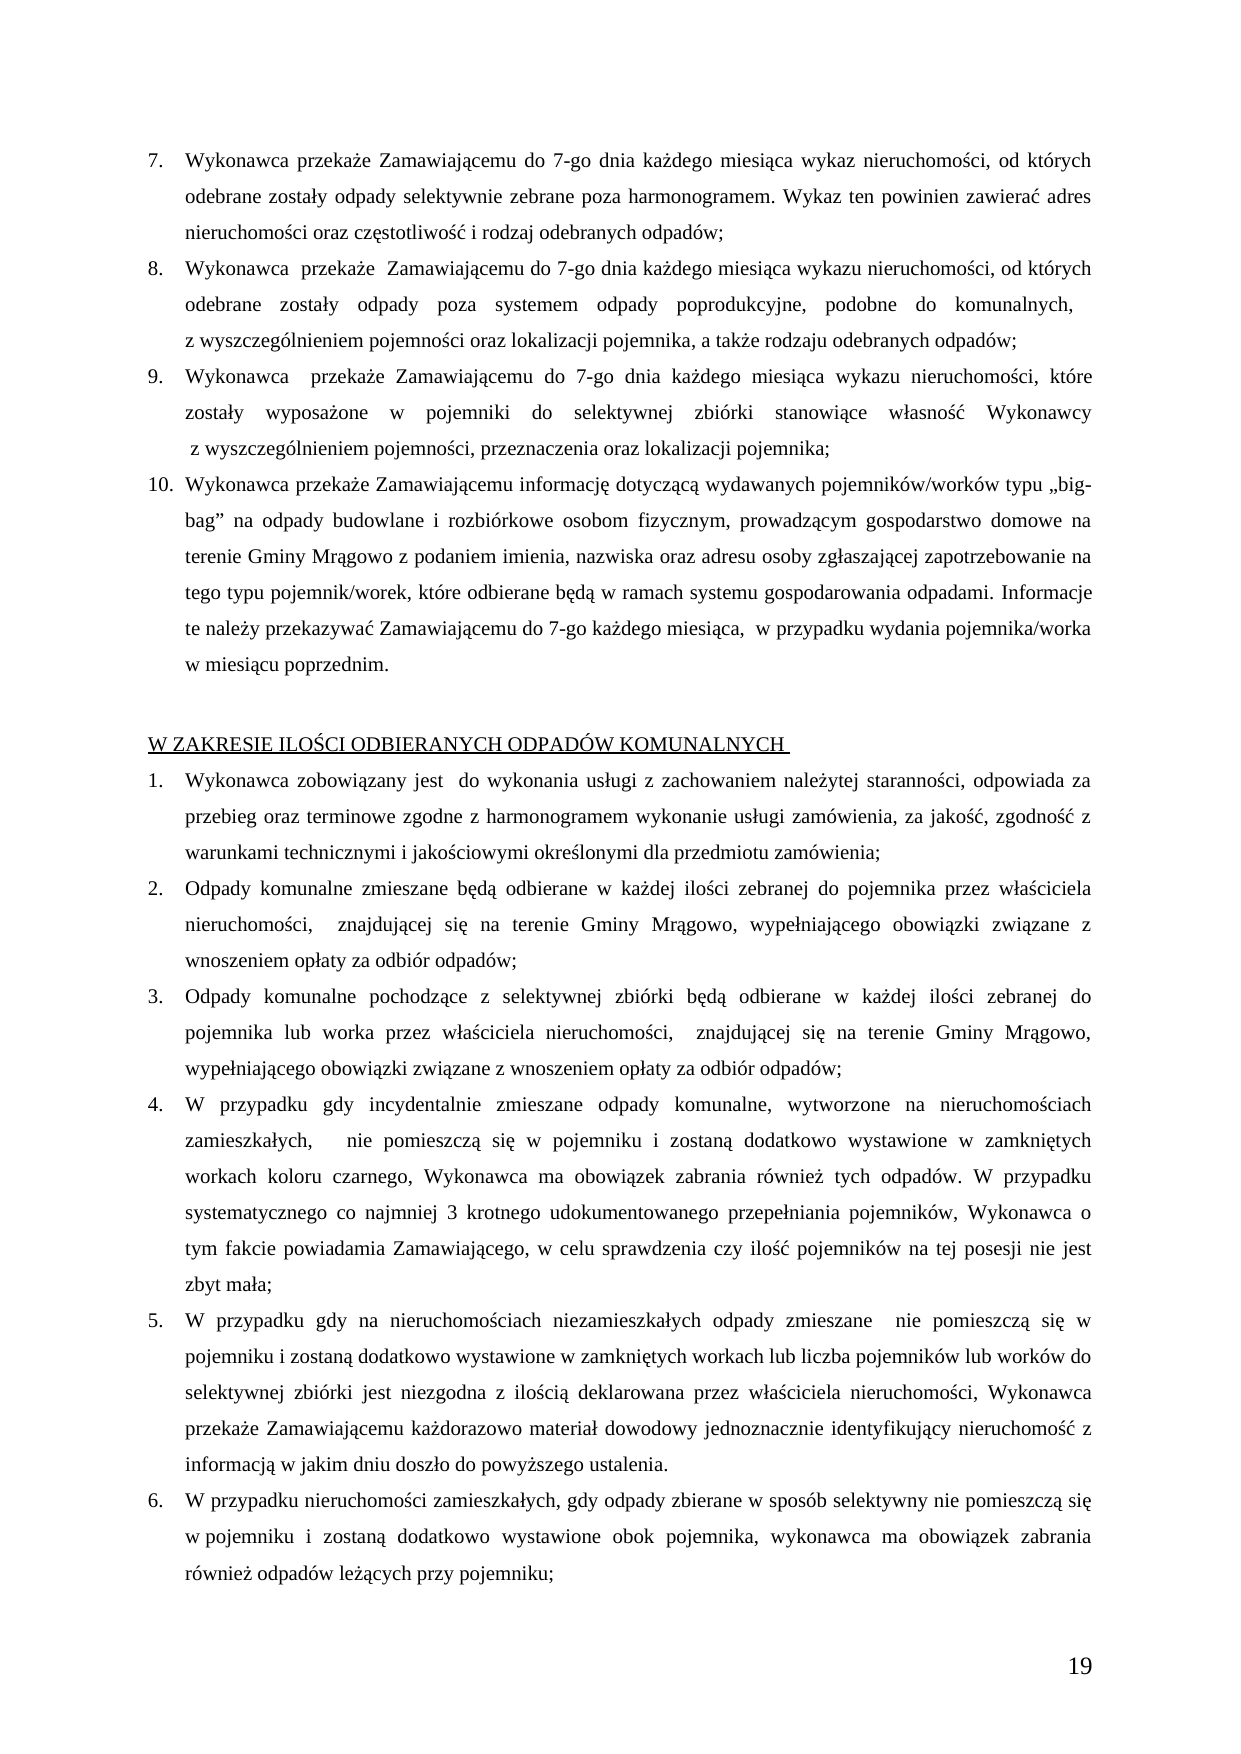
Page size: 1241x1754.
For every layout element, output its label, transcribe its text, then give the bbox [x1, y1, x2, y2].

list Wykonawca przekaże Zamawiającemu do 7-go dnia każdego miesiąca wykazu nieruchomości, od których odebrane zostały odpady poza systemem odpady poprodukcyjne, podobne do komunalnych, z wyszczególnieniem pojemności oraz lokalizacji pojemnika, a także rodzaju odebranych odpadów; [148, 256, 1092, 352]
list W przypadku nieruchomości zamieszkałych, gdy odpady zbierane w sposób selektywny nie pomieszczą się w pojemniku i zostaną dodatkowo wystawione obok pojemnika, wykonawca ma obowiązek zabrania również odpadów leżących przy pojemniku; [148, 1488, 1092, 1584]
list Wykonawca zobowiązany jest do wykonania usługi z zachowaniem należytej staranności, odpowiada za przebieg oraz terminowe zgodne z harmonogramem wykonanie usługi zamówienia, za jakość, zgodność z warunkami technicznymi i jakościowymi określonymi dla przedmiotu zamówienia; [148, 767, 1092, 864]
list W przypadku gdy na nieruchomościach niezamieszkałych odpady zmieszane nie pomieszczą się w pojemniku i zostaną dodatkowo wystawione w zamkniętych workach lub liczba pojemników lub worków do selektywnej zbiórki jest niezgodna z ilością deklarowana przez właściciela nieruchomości, Wykonawca przekaże Zamawiającemu każdorazowo materiał dowodowy jednoznacznie identyfikujący nieruchomość z informacją w jakim dniu doszło do powyższego ustalenia. [148, 1308, 1092, 1476]
list Wykonawca przekaże Zamawiającemu do 7-go dnia każdego miesiąca wykaz nieruchomości, od których odebrane zostały odpady selektywnie zebrane poza harmonogramem. Wykaz ten powinien zawierać adres nieruchomości oraz częstotliwość i rodzaj odebranych odpadów; [148, 148, 1092, 244]
list Odpady komunalne pochodzące z selektywnej zbiórki będą odbierane w każdej ilości zebranej do pojemnika lub worka przez właściciela nieruchomości, znajdującej się na terenie Gminy Mrągowo, wypełniającego obowiązki związane z wnoszeniem opłaty za odbiór odpadów; [148, 984, 1092, 1080]
list Wykonawca przekaże Zamawiającemu informację dotyczącą wydawanych pojemników/worków typu „big-bag” na odpady budowlane i rozbiórkowe osobom fizycznym, prowadzącym gospodarstwo domowe na terenie Gminy Mrągowo z podaniem imienia, nazwiska oraz adresu osoby zgłaszającej zapotrzebowanie na tego typu pojemnik/worek, które odbierane będą w ramach systemu gospodarowania odpadami. Informacje te należy przekazywać Zamawiającemu do 7-go każdego miesiąca, w przypadku wydania pojemnika/worka w miesiącu poprzednim. [148, 472, 1092, 676]
list W przypadku gdy incydentalnie zmieszane odpady komunalne, wytworzone na nieruchomościach zamieszkałych, nie pomieszczą się w pojemniku i zostaną dodatkowo wystawione w zamkniętych workach koloru czarnego, Wykonawca ma obowiązek zabrania również tych odpadów. W przypadku systematycznego co najmniej 3 krotnego udokumentowanego przepełniania pojemników, Wykonawca o tym fakcie powiadamia Zamawiającego, w celu sprawdzenia czy ilość pojemników na tej posesji nie jest zbyt mała; [148, 1092, 1092, 1296]
text W ZAKRESIE ILOŚCI ODBIERANYCH ODPADÓW KOMUNALNYCH [148, 731, 1092, 756]
list Wykonawca przekaże Zamawiającemu do 7-go dnia każdego miesiąca wykazu nieruchomości, które zostały wyposażone w pojemniki do selektywnej zbiórki stanowiące własność Wykonawcy z wyszczególnieniem pojemności, przeznaczenia oraz lokalizacji pojemnika; [148, 364, 1092, 460]
list Odpady komunalne zmieszane będą odbierane w każdej ilości zebranej do pojemnika przez właściciela nieruchomości, znajdującej się na terenie Gminy Mrągowo, wypełniającego obowiązki związane z wnoszeniem opłaty za odbiór odpadów; [148, 876, 1092, 972]
